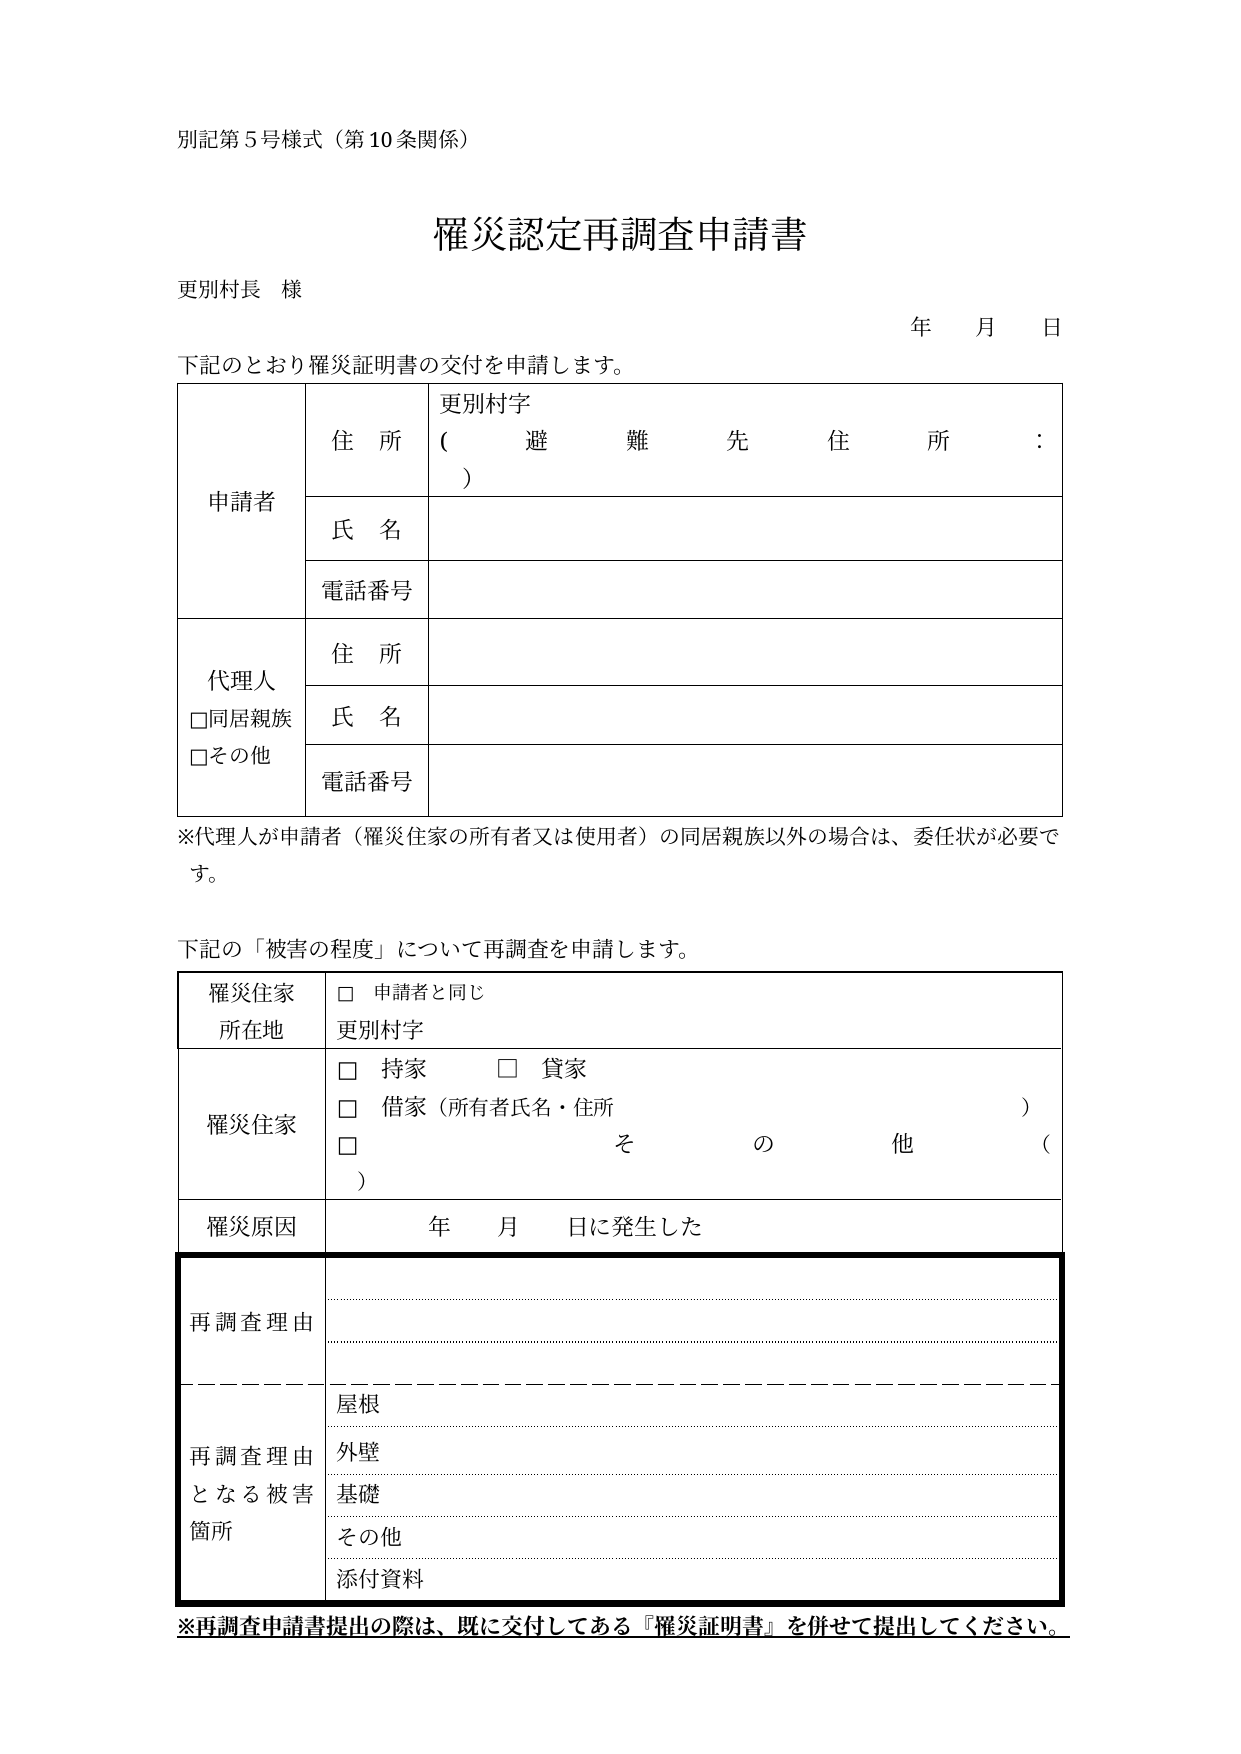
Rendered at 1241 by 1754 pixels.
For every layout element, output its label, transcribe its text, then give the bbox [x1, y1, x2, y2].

table_header 申請者 [178, 384, 305, 618]
table_cell 年 月 日に発生した [326, 1199, 1062, 1252]
table_cell その他 [326, 1516, 1059, 1558]
table_cell [326, 1341, 1059, 1384]
table_cell [429, 497, 1062, 560]
text ※再調査申請書提出の際は、既に交付してある『罹災証明書』を併せて提出してください。 [177, 1607, 1063, 1636]
table_cell [326, 1258, 1059, 1299]
table_cell □ 持家 □ 貸家 □ 借家（所有者氏名・住所 ） □ その他（ ） [326, 1048, 1062, 1199]
text ※代理人が申請者（罹災住家の所有者又は使用者）の同居親族以外の場合は、委任状が必要です。 [177, 817, 1063, 892]
table_header □ 申請者と同じ 更別村字 [326, 973, 1062, 1048]
table_cell 電話番号 [306, 561, 428, 618]
table_cell 罹災原因 [179, 1200, 325, 1252]
table_cell 代理人 □同居親族 □その他 [178, 619, 305, 816]
table_cell 屋根 [326, 1384, 1059, 1426]
table_header 更別村字 (避難先住所： ） [429, 384, 1062, 496]
table_cell [429, 686, 1062, 744]
table_cell [429, 745, 1062, 816]
table_cell 添付資料 [326, 1558, 1059, 1600]
table_cell 基礎 [326, 1474, 1059, 1516]
table_cell 罹災住家 [179, 1049, 325, 1199]
table_cell 電話番号 [306, 745, 428, 816]
table_cell 氏名 [306, 497, 428, 560]
table_cell 住所 [306, 619, 428, 685]
text 別記第５号様式（第10条関係） [177, 120, 1063, 157]
table_header 住所 [306, 384, 428, 496]
table_cell 氏名 [306, 686, 428, 744]
text 罹災認定再調査申請書 [177, 195, 1063, 270]
table_header 罹災住家 所在地 [179, 973, 325, 1048]
table_cell [326, 1299, 1059, 1341]
text 更別村長 様 [177, 270, 1063, 307]
table_cell 再調査理由 [181, 1258, 325, 1384]
table_cell [429, 561, 1062, 618]
table_cell [429, 619, 1062, 685]
table_cell 外壁 [326, 1426, 1059, 1473]
text 下記のとおり罹災証明書の交付を申請します。 [177, 345, 1063, 382]
text 年 月 日 [177, 307, 1063, 345]
table_cell 再調査理由となる被害箇所 [181, 1384, 325, 1600]
text 下記の「被害の程度」について再調査を申請します。 [177, 929, 1067, 967]
